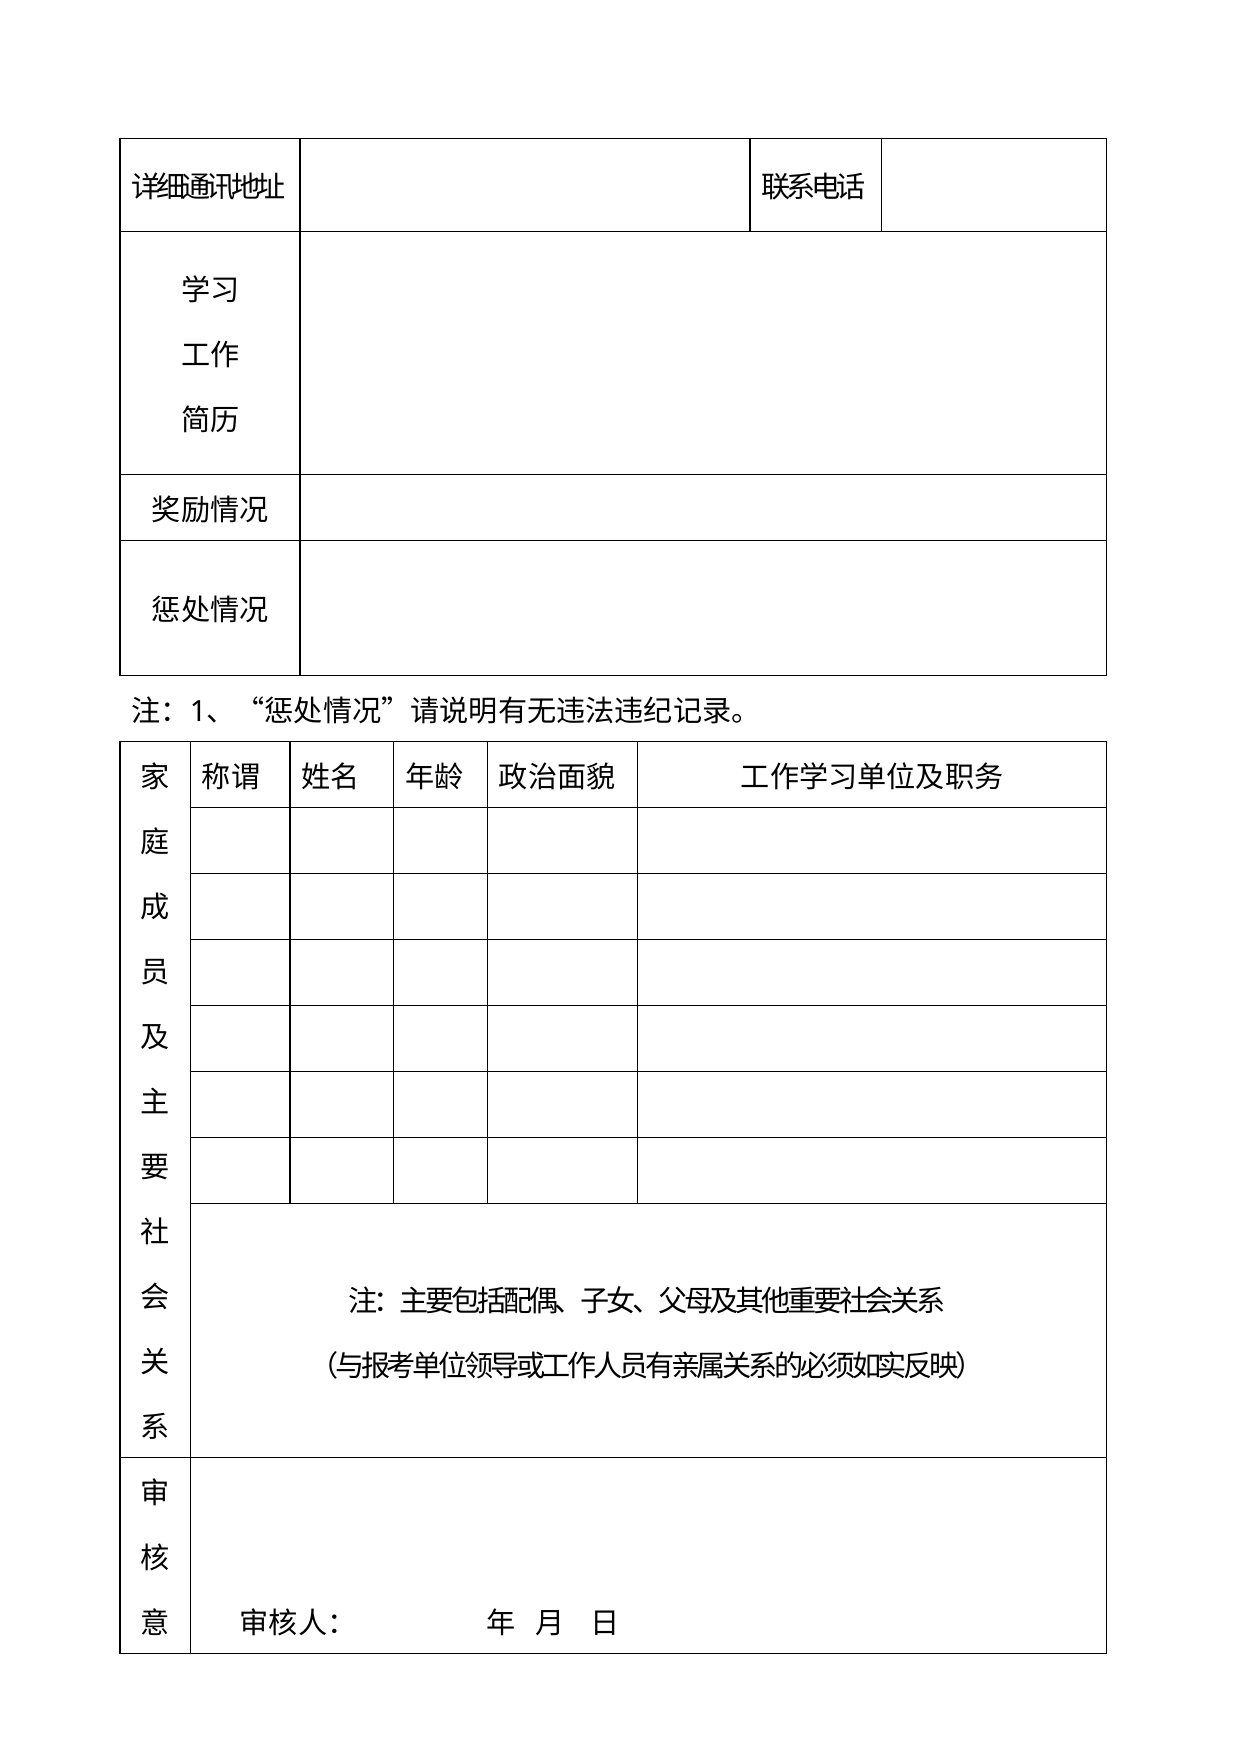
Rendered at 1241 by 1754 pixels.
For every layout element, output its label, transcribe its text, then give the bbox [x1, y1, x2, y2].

table_cell [394, 808, 487, 873]
table_cell [291, 1138, 393, 1203]
table_cell 详细通讯地址 [121, 139, 299, 231]
table_cell [488, 874, 637, 939]
table_cell [638, 1138, 1106, 1203]
table_cell [291, 940, 393, 1005]
table_cell [394, 1006, 487, 1071]
table_cell [394, 940, 487, 1005]
table_cell [638, 1006, 1106, 1071]
table_cell [291, 1072, 393, 1137]
table_cell [291, 874, 393, 939]
table_cell [394, 1138, 487, 1203]
table_header 称谓 [191, 742, 289, 807]
table_cell [291, 808, 393, 873]
table_cell [488, 1138, 637, 1203]
table_cell [301, 232, 1106, 474]
table_cell [191, 808, 289, 873]
table_cell [394, 874, 487, 939]
table_header 政治面貌 [488, 742, 637, 807]
table_cell 学习 工作 简历 [121, 232, 299, 474]
table_cell [488, 808, 637, 873]
table_cell [301, 541, 1106, 675]
table_cell [191, 940, 289, 1005]
table_cell [638, 1072, 1106, 1137]
table_header 家 庭 成 员 及 主 要 社 会 关 系 [121, 742, 190, 1457]
table_cell [394, 1072, 487, 1137]
table_cell [191, 874, 289, 939]
table_cell [488, 1072, 637, 1137]
table_cell 惩处情况 [121, 541, 299, 675]
table_cell [191, 1006, 289, 1071]
table_cell [638, 808, 1106, 873]
table_header 年龄 [394, 742, 487, 807]
table_cell [638, 940, 1106, 1005]
table_cell [291, 1006, 393, 1071]
table_header 姓名 [291, 742, 393, 807]
table_cell 注：主要包括配偶、子女、父母及其他重要社会关系 （与报考单位领导或工作人员有亲属关系的必须如实反映） [191, 1204, 1106, 1457]
table_cell [301, 475, 1106, 540]
table_cell [638, 874, 1106, 939]
text 注：1、“惩处情况”请说明有无违法违纪记录。 [131, 676, 1053, 741]
table_cell 联系电话 [751, 139, 881, 231]
table_cell 奖励情况 [121, 475, 299, 540]
table_cell [191, 1072, 289, 1137]
table_cell [882, 139, 1106, 231]
table_header 工作学习单位及职务 [638, 742, 1106, 807]
table_cell 审核意见 [121, 1458, 190, 1653]
table_cell [301, 139, 749, 231]
table_cell [488, 1006, 637, 1071]
table_cell [488, 940, 637, 1005]
table_cell [191, 1138, 289, 1203]
table_cell 审核人： 年 月 日 [191, 1458, 1106, 1653]
